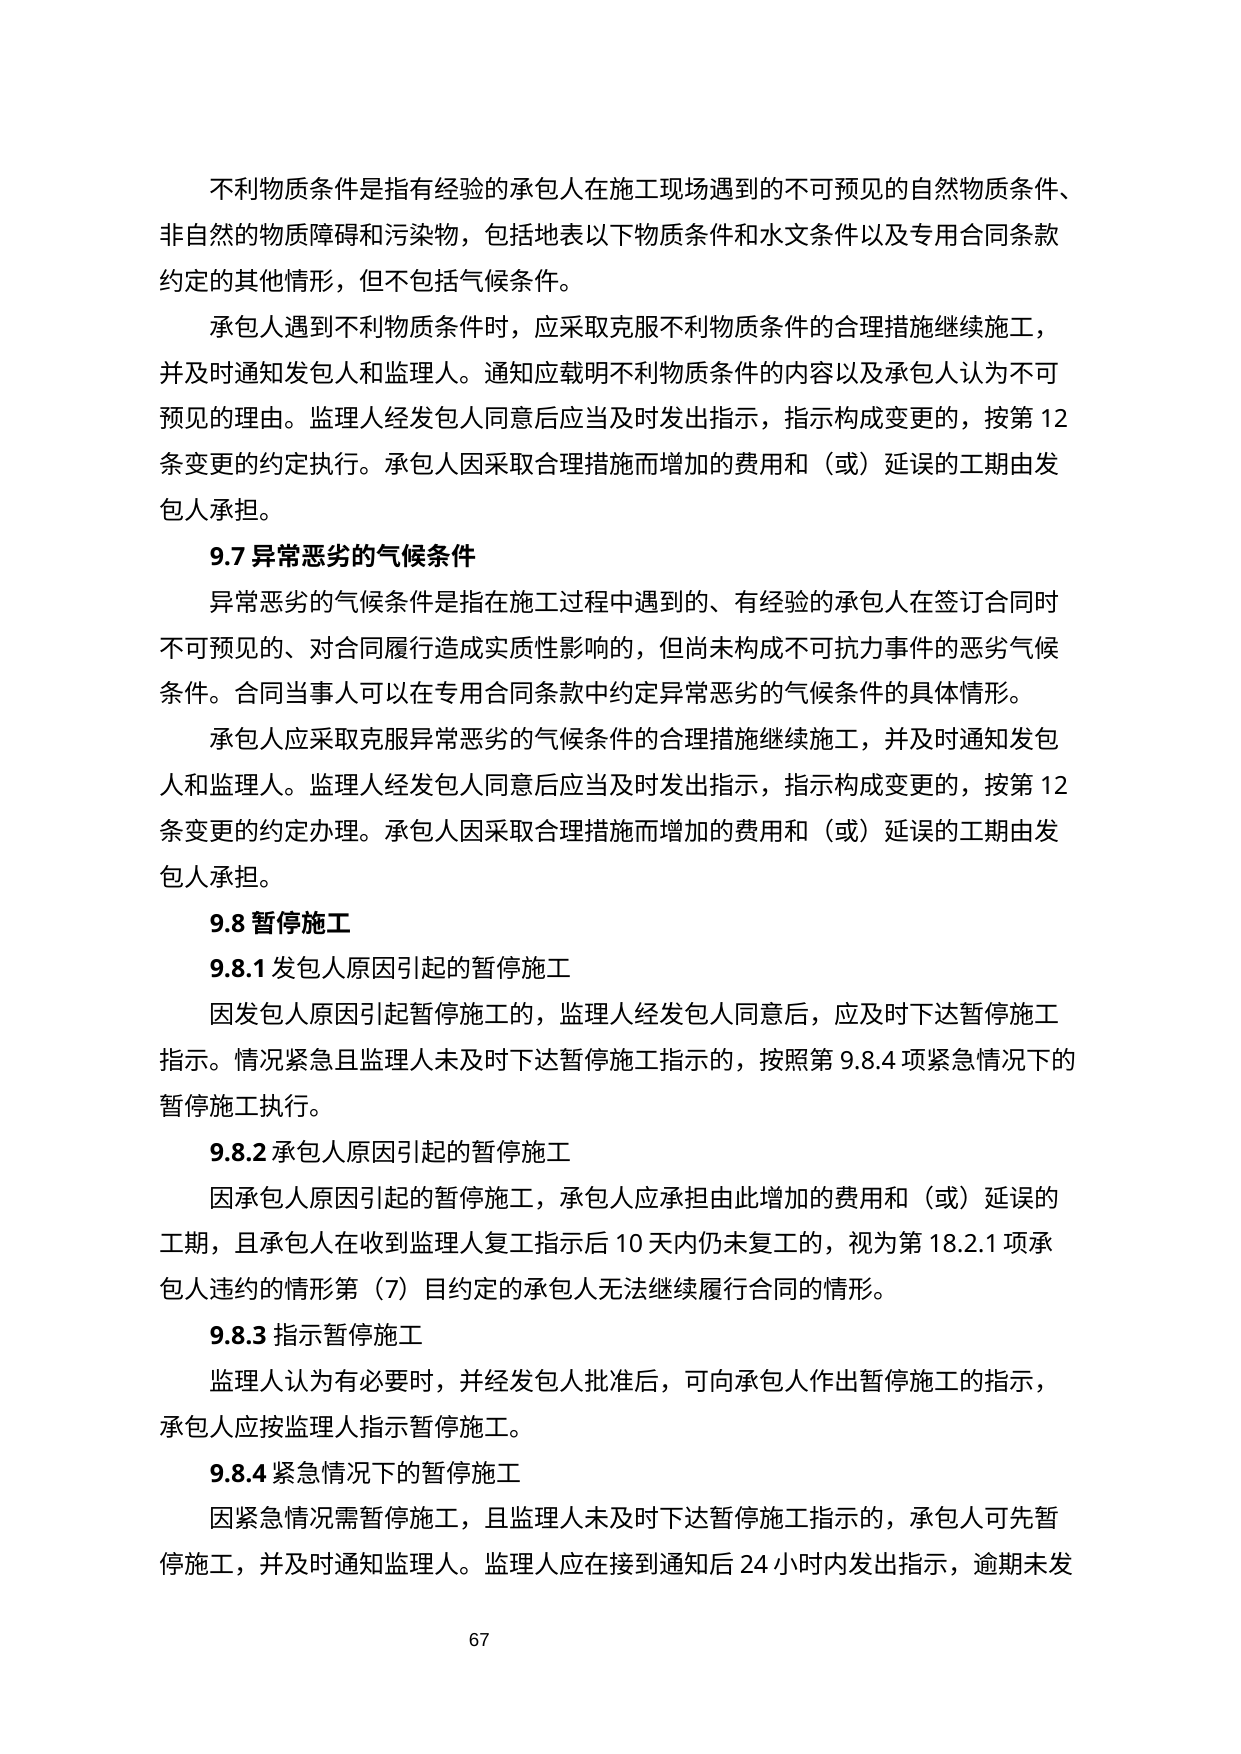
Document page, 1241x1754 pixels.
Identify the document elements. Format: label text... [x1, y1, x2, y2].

text 承包人遇到不利物质条件时，应采取克服不利物质条件的合理措施继续施工，并及时通知发包人和监理人。通知应载明不利物质条件的内容以及承包人认为不可预见的理由。监理人经发包人同意后应当及时发出指示，指示构成变更的，按第12条变更的约定执行。承包人因采取合理措施而增加的费用和（或）延误的工期由发包人承担。 [159, 299, 1078, 529]
text 承包人应采取克服异常恶劣的气候条件的合理措施继续施工，并及时通知发包人和监理人。监理人经发包人同意后应当及时发出指示，指示构成变更的，按第12条变更的约定办理。承包人因采取合理措施而增加的费用和（或）延误的工期由发包人承担。 [159, 712, 1078, 895]
text 9.8.3 指示暂停施工 [159, 1308, 1078, 1354]
text 因承包人原因引起的暂停施工，承包人应承担由此增加的费用和（或）延误的工期，且承包人在收到监理人复工指示后10天内仍未复工的，视为第18.2.1项承包人违约的情形第（7）目约定的承包人无法继续履行合同的情形。 [159, 1170, 1078, 1308]
text 异常恶劣的气候条件是指在施工过程中遇到的、有经验的承包人在签订合同时不可预见的、对合同履行造成实质性影响的，但尚未构成不可抗力事件的恶劣气候条件。合同当事人可以在专用合同条款中约定异常恶劣的气候条件的具体情形。 [159, 574, 1078, 712]
text 9.8 暂停施工 [159, 895, 1078, 941]
text 监理人认为有必要时，并经发包人批准后，可向承包人作出暂停施工的指示，承包人应按监理人指示暂停施工。 [159, 1354, 1078, 1445]
text 不利物质条件是指有经验的承包人在施工现场遇到的不可预见的自然物质条件、非自然的物质障碍和污染物，包括地表以下物质条件和水文条件以及专用合同条款约定的其他情形，但不包括气候条仵。 [159, 162, 1078, 299]
text 9.8.2承包人原因引起的暂停施工 [159, 1124, 1078, 1170]
text 9.8.4紧急情况下的暂停施工 [159, 1445, 1078, 1491]
text 9.7 异常恶劣的气候条件 [159, 529, 1078, 574]
text 因发包人原因引起暂停施工的，监理人经发包人同意后，应及时下达暂停施工指示。情况紧急且监理人未及时下达暂停施工指示的，按照第9.8.4项紧急情况下的暂停施工执行。 [159, 987, 1078, 1124]
text 9.8.1发包人原因引起的暂停施工 [159, 941, 1078, 987]
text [159, 1491, 1078, 1583]
